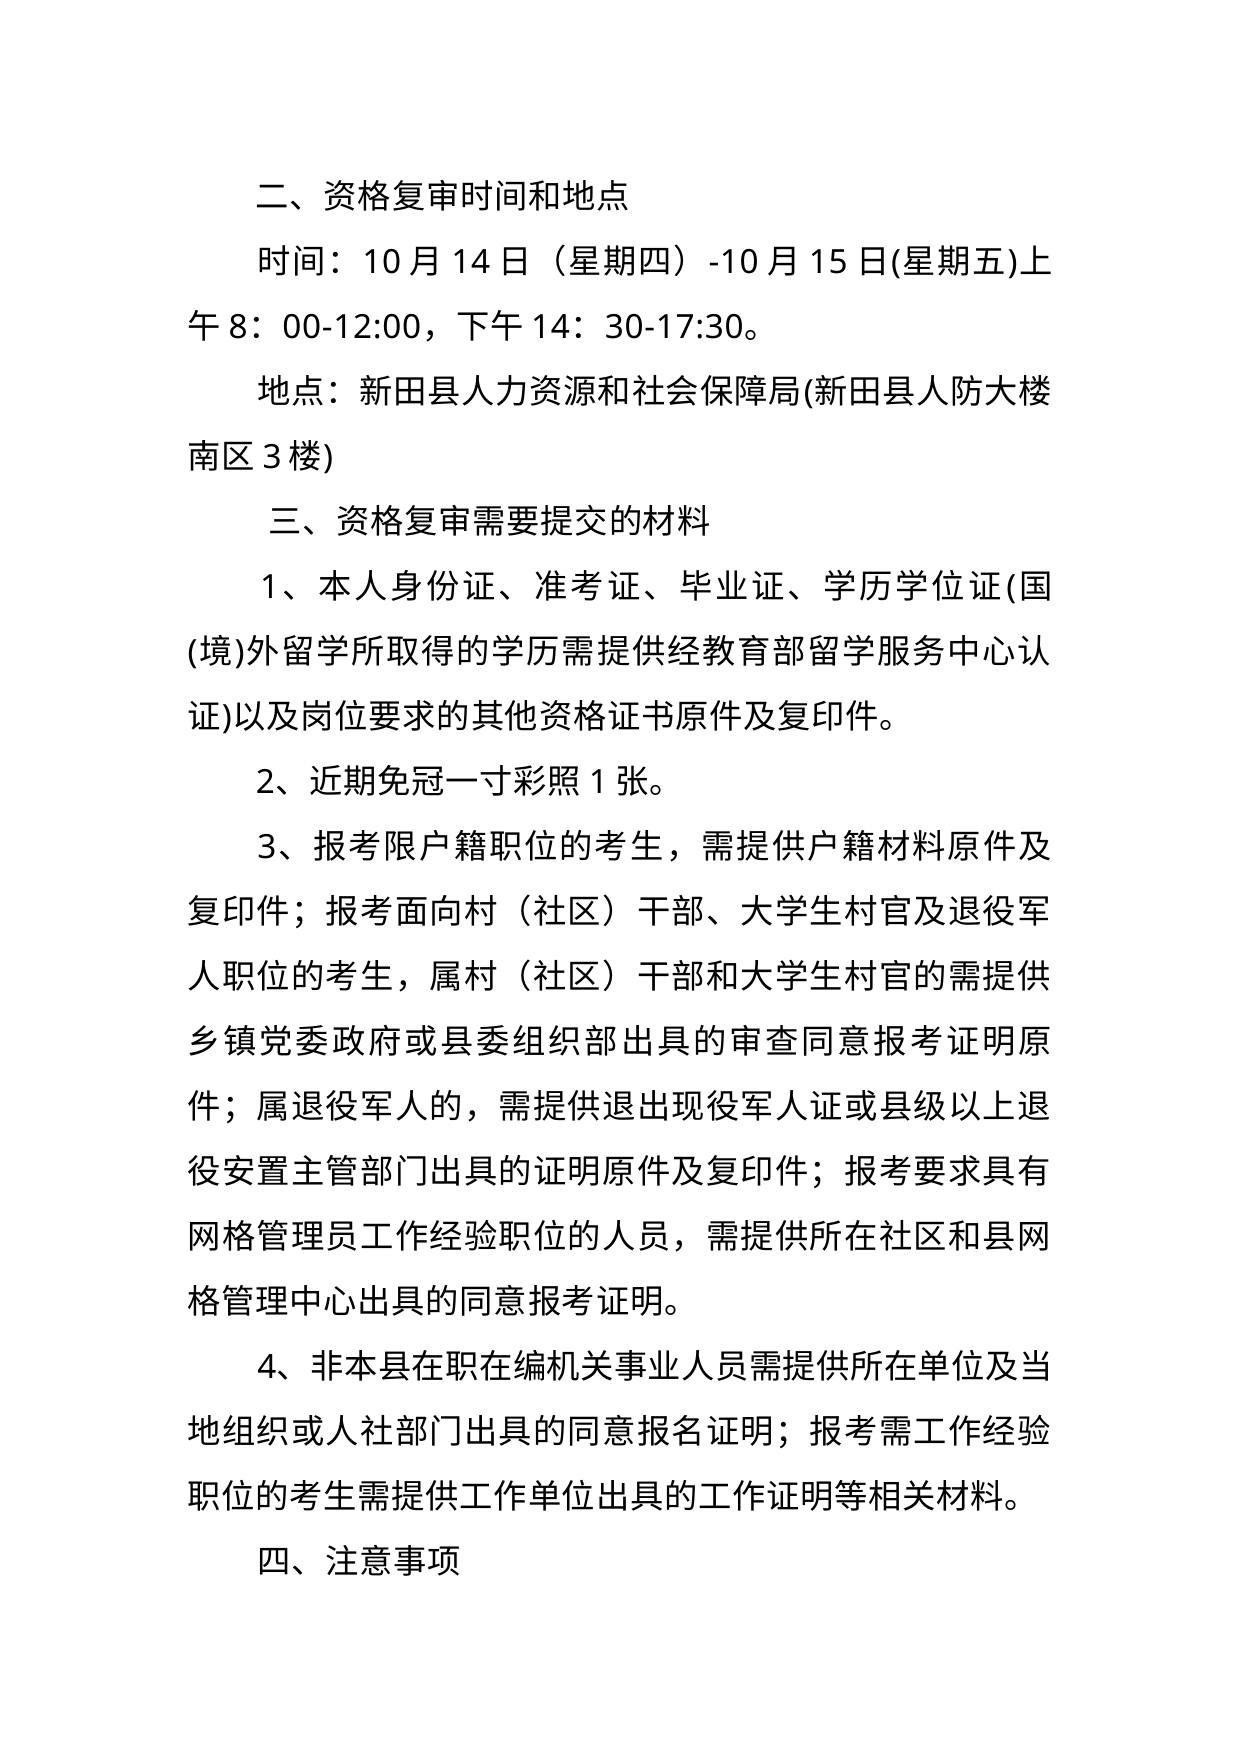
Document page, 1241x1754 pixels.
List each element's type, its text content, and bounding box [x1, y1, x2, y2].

text 4、非本县在职在编机关事业人员需提供所在单位及当地组织或人社部门出具的同意报名证明；报考需工作经验职位的考生需提供工作单位出具的工作证明等相关材料。 [187, 1332, 1053, 1527]
text 时间：10月14日（星期四）-10月15日(星期五)上午8：00-12:00，下午14：30-17:30。 [187, 227, 1053, 357]
text 2、近期免冠一寸彩照1张。 [187, 747, 1053, 812]
text 二、资格复审时间和地点 [187, 162, 1053, 227]
text 四、注意事项 [187, 1527, 1053, 1592]
text 1、本人身份证、准考证、毕业证、学历学位证(国(境)外留学所取得的学历需提供经教育部留学服务中心认证)以及岗位要求的其他资格证书原件及复印件。 [187, 552, 1053, 747]
text 地点：新田县人力资源和社会保障局(新田县人防大楼南区3楼) [187, 357, 1053, 487]
text 3、报考限户籍职位的考生，需提供户籍材料原件及复印件；报考面向村（社区）干部、大学生村官及退役军人职位的考生，属村（社区）干部和大学生村官的需提供乡镇党委政府或县委组织部出具的审查同意报考证明原件；属退役军人的，需提供退出现役军人证或县级以上退役安置主管部门出具的证明原件及复印件；报考要求具有网格管理员工作经验职位的人员，需提供所在社区和县网格管理中心出具的同意报考证明。 [187, 812, 1053, 1332]
text 三、资格复审需要提交的材料 [187, 487, 1053, 552]
